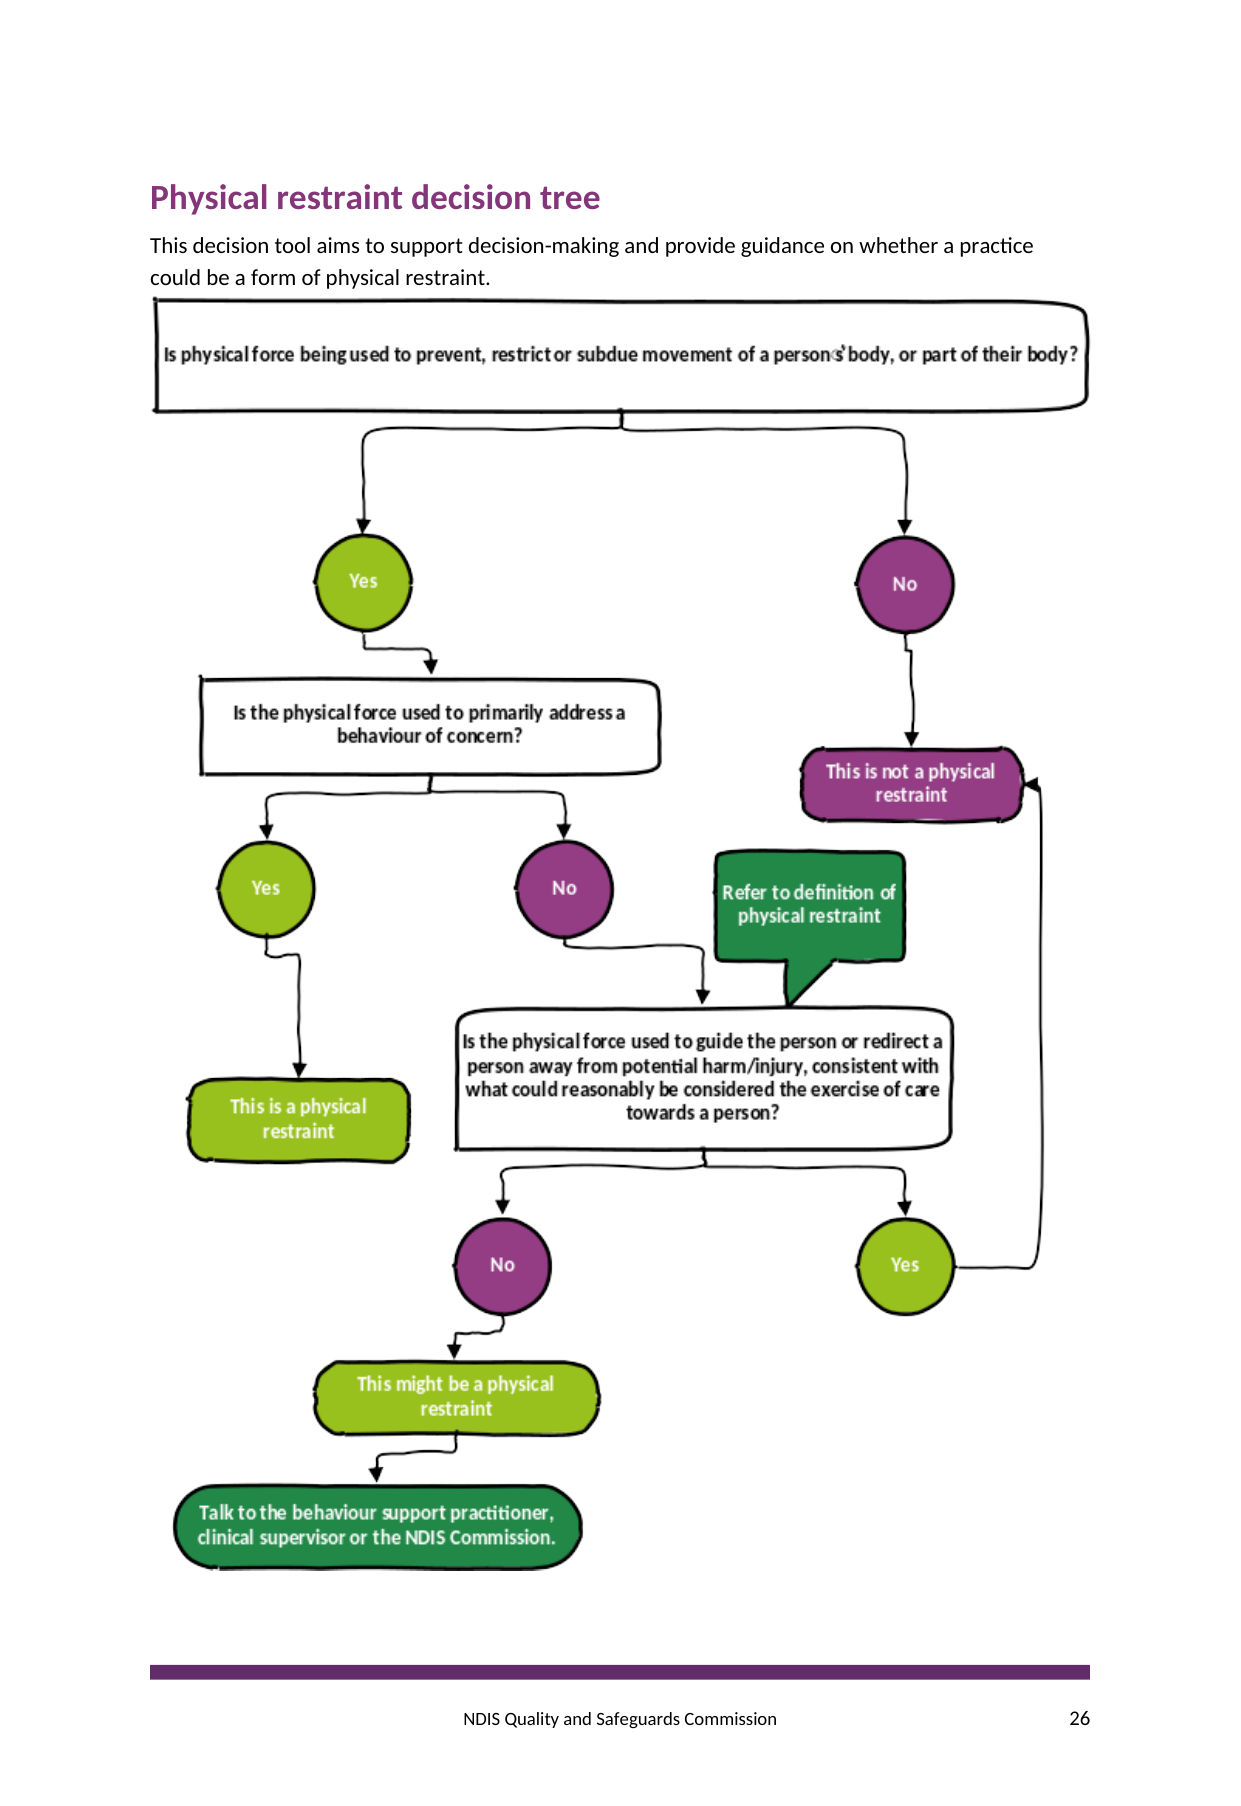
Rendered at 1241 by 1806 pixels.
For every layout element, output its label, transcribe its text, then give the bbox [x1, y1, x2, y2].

text This decision tool aims to support decision-making and provide guidance on whether a practice could be a form of physical restraint. [150, 231, 1090, 1570]
subtitle Physical restraint decision tree [150, 175, 1090, 218]
